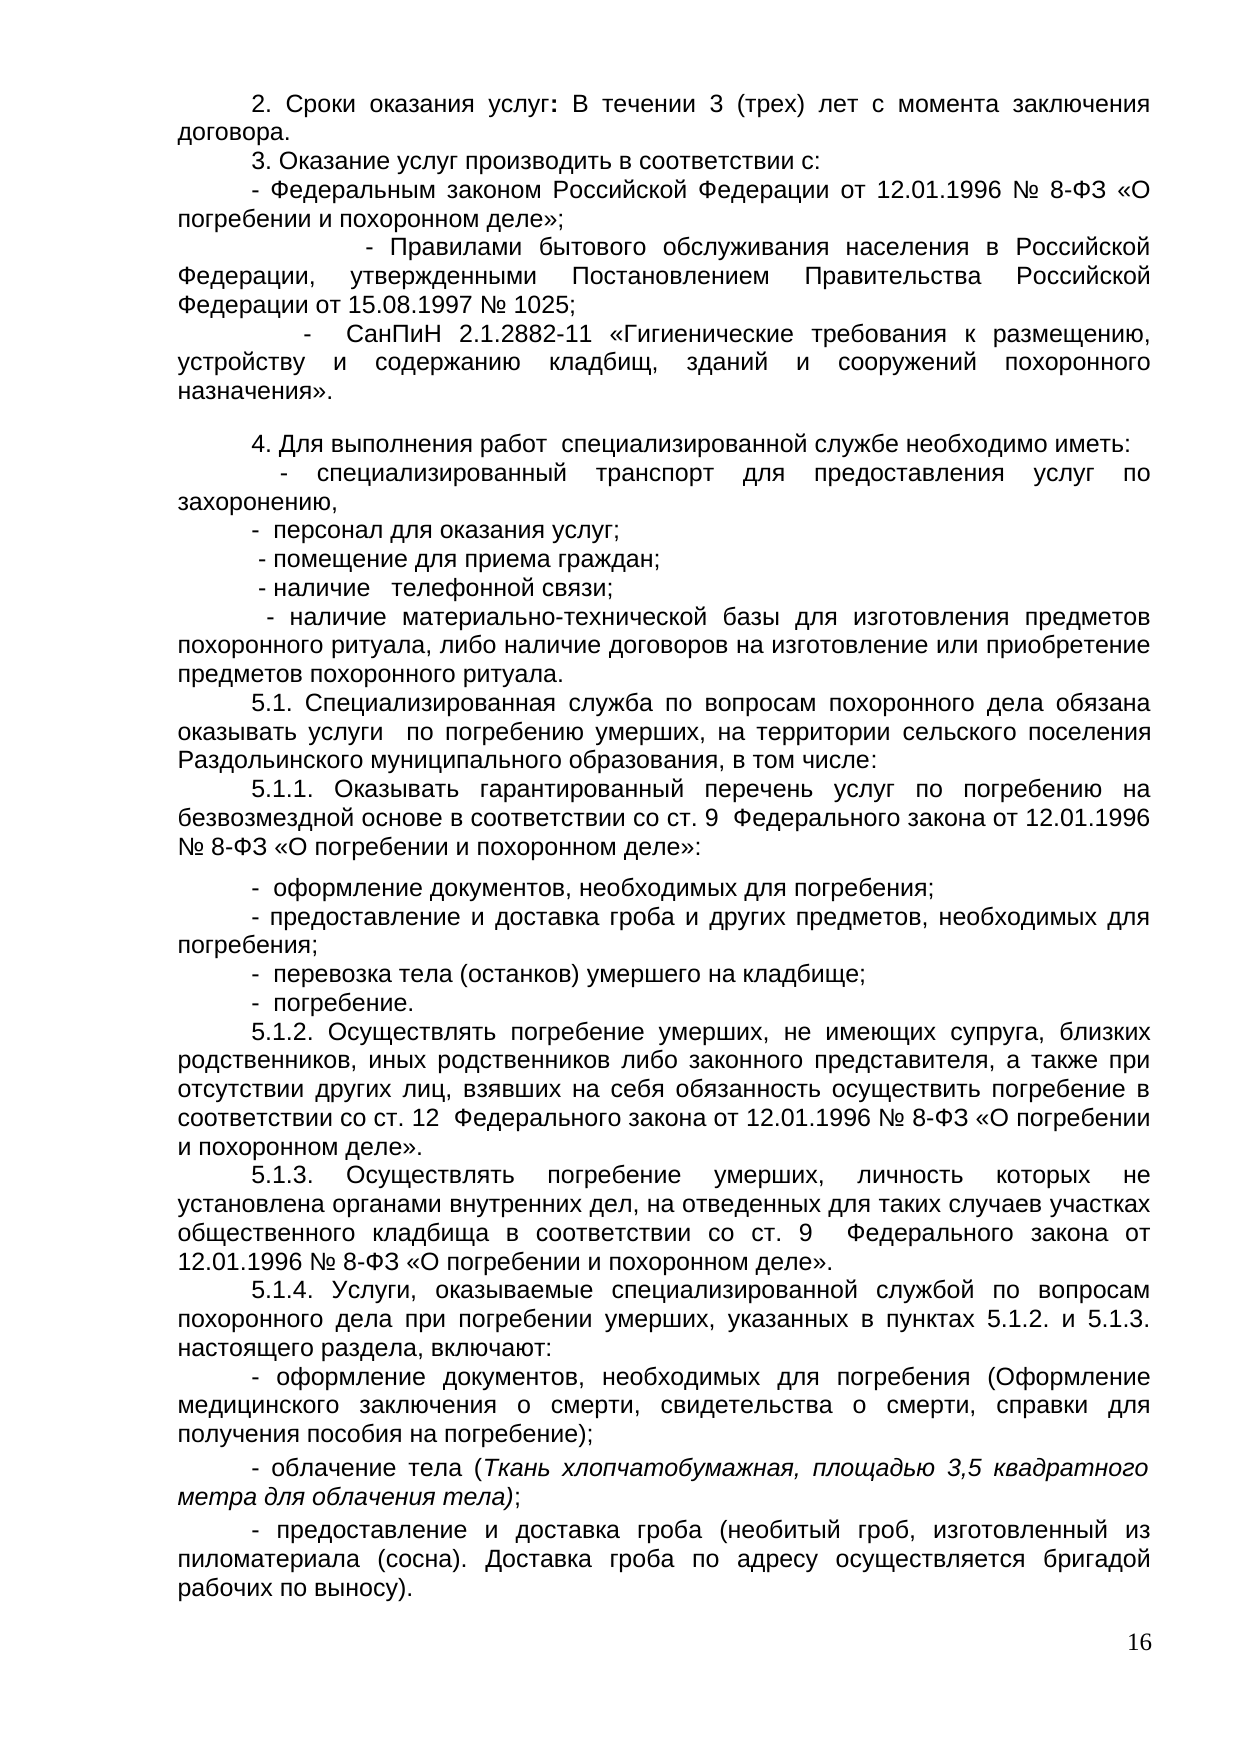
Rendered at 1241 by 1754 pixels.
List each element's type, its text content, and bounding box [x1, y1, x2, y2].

text - предоставление и доставка гроба (необитый гроб, изготовленный из пиломатериала (сосна). Доставка гроба по адресу осуществляется бригадой рабочих по выносу). [177, 1515, 1152, 1601]
text 5.1.2. Осуществлять погребение умерших, не имеющих супруга, близких родственников, иных родственников либо законного представителя, а также при отсутствии других лиц, взявших на себя обязанность осуществить погребение в соответствии со ст. 12 Федерального закона от 12.01.1996 № 8-ФЗ «О погребении и похоронном деле». [177, 1016, 1152, 1160]
text 4. Для выполнения работ специализированной службе необходимо иметь: [177, 429, 1152, 458]
text 5.1. Специализированная служба по вопросам похоронного дела обязана оказывать услуги по погребению умерших, на территории сельского поселения Раздольинского муниципального образования, в том числе: [177, 688, 1152, 774]
text 5.1.1. Оказывать гарантированный перечень услуг по погребению на безвозмездной основе в соответствии со ст. 9 Федерального закона от 12.01.1996 № 8-ФЗ «О погребении и похоронном деле»: [177, 774, 1152, 860]
text - наличие телефонной связи; [177, 573, 1152, 601]
text - оформление документов, необходимых для погребения (Оформление медицинского заключения о смерти, свидетельства о смерти, справки для получения пособия на погребение); [177, 1361, 1152, 1448]
text - персонал для оказания услуг; [177, 515, 1152, 544]
text - СанПиН 2.1.2882-11 «Гигиенические требования к размещению, устройству и содержанию кладбищ, зданий и сооружений похоронного назначения». [177, 319, 1152, 405]
text - оформление документов, необходимых для погребения; [177, 873, 1152, 901]
text - погребение. [177, 988, 1152, 1016]
text - Правилами бытового обслуживания населения в Российской Федерации, утвержденными Постановлением Правительства Российской Федерации от 15.08.1997 № 1025; [177, 232, 1152, 319]
text - предоставление и доставка гроба и других предметов, необходимых для погребения; [177, 901, 1152, 959]
text - перевозка тела (останков) умершего на кладбище; [177, 959, 1152, 988]
text - специализированный транспорт для предоставления услуг по захоронению, [177, 458, 1152, 515]
text - облачение тела (Ткань хлопчатобумажная, площадью 3,5 квадратного метра для облачения тела); [177, 1453, 1152, 1510]
text - наличие материально-технической базы для изготовления предметов похоронного ритуала, либо наличие договоров на изготовление или приобретение предметов похоронного ритуала. [177, 601, 1152, 688]
text 2. Сроки оказания услуг: В течении 3 (трех) лет с момента заключения договора. [177, 89, 1152, 146]
text 5.1.4. Услуги, оказываемые специализированной службой по вопросам похоронного дела при погребении умерших, указанных в пунктах 5.1.2. и 5.1.3. настоящего раздела, включают: [177, 1275, 1152, 1361]
text 5.1.3. Осуществлять погребение умерших, личность которых не установлена органами внутренних дел, на отведенных для таких случаев участках общественного кладбища в соответствии со ст. 9 Федерального закона от 12.01.1996 № 8-ФЗ «О погребении и похоронном деле». [177, 1160, 1152, 1275]
text - Федеральным законом Российской Федерации от 12.01.1996 № 8-ФЗ «О погребении и похоронном деле»; [177, 175, 1152, 232]
text 3. Оказание услуг производить в соответствии с: [177, 146, 1152, 175]
text - помещение для приема граждан; [177, 544, 1152, 573]
